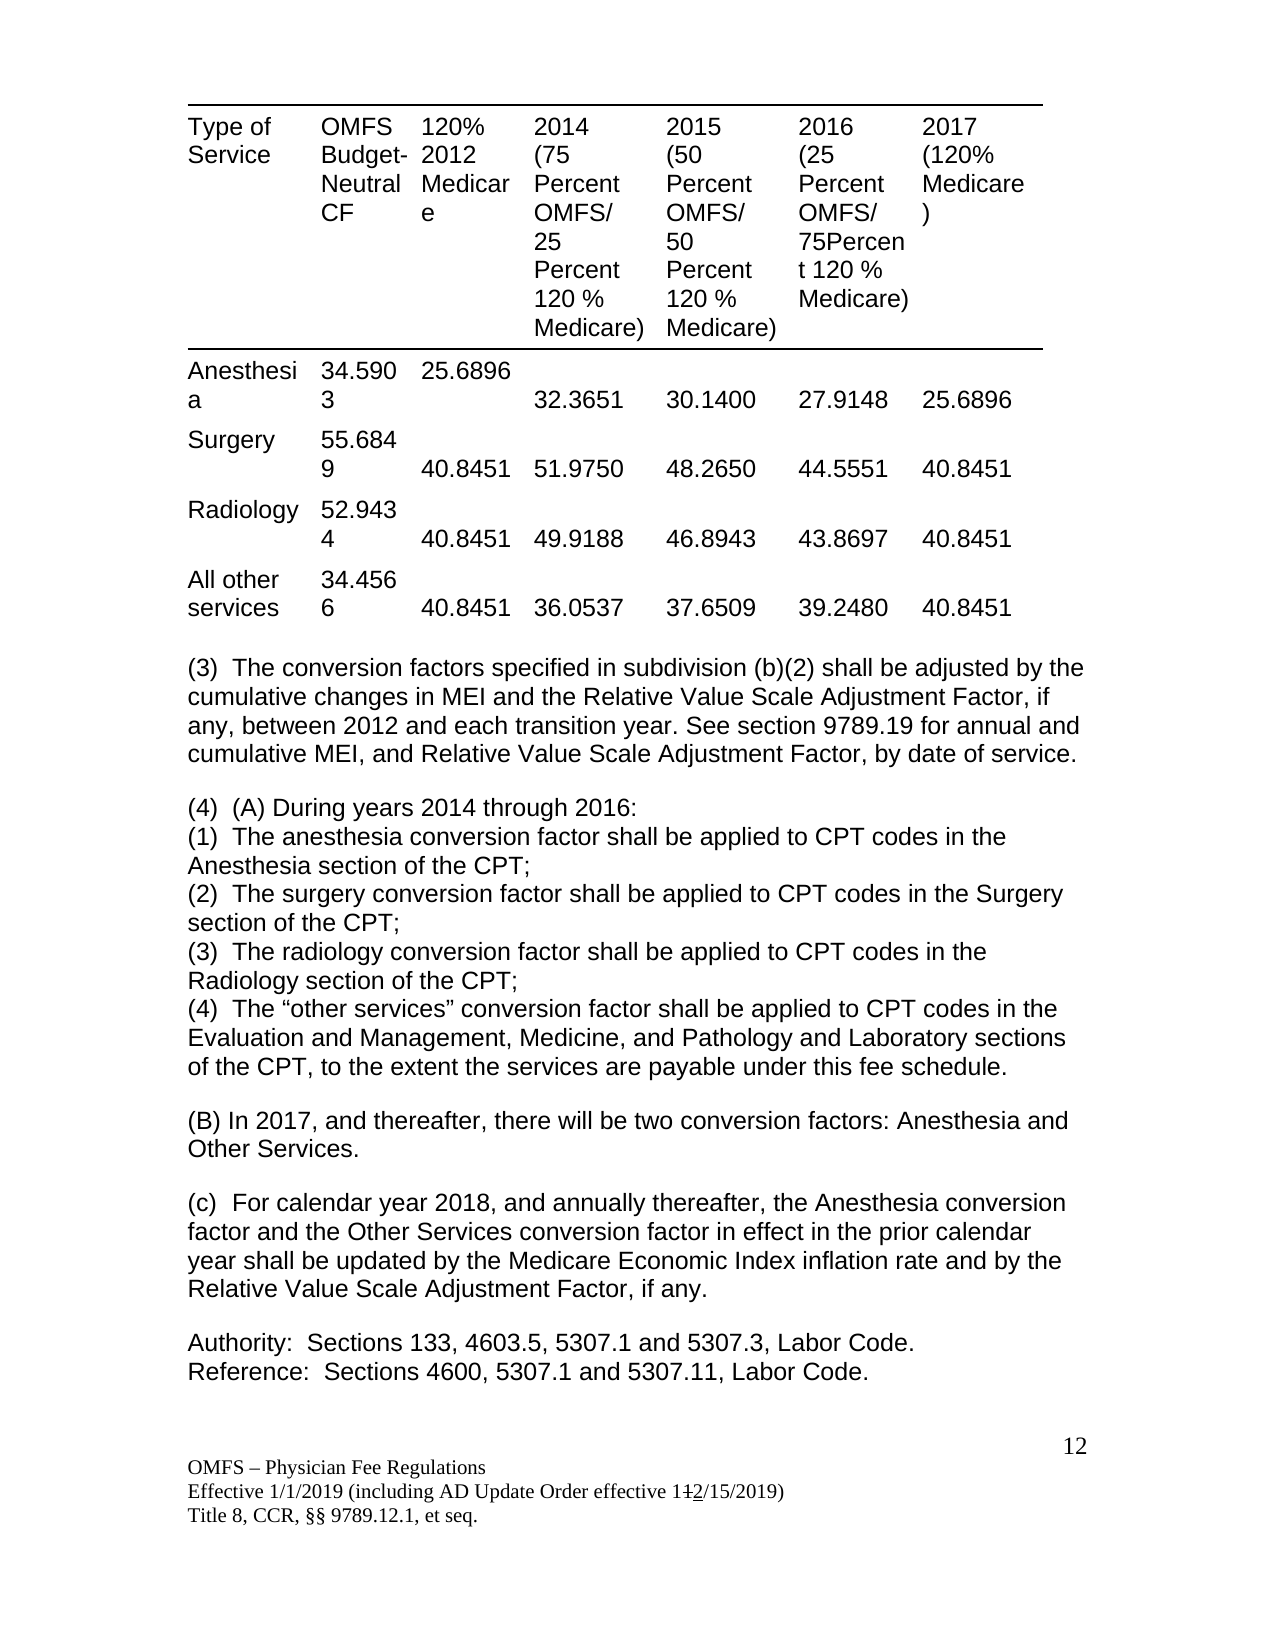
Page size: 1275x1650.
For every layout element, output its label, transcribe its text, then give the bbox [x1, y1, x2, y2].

list The anesthesia conversion factor shall be applied to CPT codes in the Anesthesia section of the CPT; [187, 822, 1087, 879]
table_cell 51.9750 [534, 419, 666, 489]
table_cell 55.6849 [321, 419, 421, 489]
table_cell 25.6896 [922, 350, 1042, 419]
list For calendar year 2018, and annually thereafter, the Anesthesia conversion factor and the Other Services conversion factor in effect in the prior calendar year shall be updated by the Medicare Economic Index inflation rate and by the Relative Value Scale Adjustment Factor, if any. [187, 1188, 1087, 1303]
table_header OMFS Budget-Neutral CF [321, 106, 421, 348]
table_cell 43.8697 [798, 489, 922, 558]
table_cell 40.8451 [922, 419, 1042, 489]
list The “other services” conversion factor shall be applied to CPT codes in the Evaluation and Management, Medicine, and Pathology and Laboratory sections of the CPT, to the extent the services are payable under this fee schedule. [187, 994, 1087, 1081]
table_cell 46.8943 [666, 489, 798, 558]
table_cell 49.9188 [534, 489, 666, 558]
list (B) In 2017, and thereafter, there will be two conversion factors: Anesthesia and Other Services. [187, 1106, 1087, 1163]
table_header 2015 (50 Percent OMFS/ 50 Percent 120 % Medicare) [666, 106, 798, 348]
list The conversion factors specified in subdivision (b)(2) shall be adjusted by the cumulative changes in MEI and the Relative Value Scale Adjustment Factor, if any, between 2012 and each transition year. See section 9789.19 for annual and cumulative MEI, and Relative Value Scale Adjustment Factor, by date of service. [187, 653, 1087, 768]
table_cell 34.4566 [321, 559, 421, 628]
table_cell 40.8451 [421, 489, 533, 558]
table_cell 36.0537 [534, 559, 666, 628]
list The radiology conversion factor shall be applied to CPT codes in the Radiology section of the CPT; [187, 937, 1087, 994]
list The surgery conversion factor shall be applied to CPT codes in the Surgery section of the CPT; [187, 879, 1087, 937]
table_cell 44.5551 [798, 419, 922, 489]
table_cell 48.2650 [666, 419, 798, 489]
table_cell All other services [188, 559, 321, 628]
table_cell 27.9148 [798, 350, 922, 419]
table_cell 40.8451 [421, 419, 533, 489]
table_cell 37.6509 [666, 559, 798, 628]
table_cell 30.1400 [666, 350, 798, 419]
text Authority: Sections 133, 4603.5, 5307.1 and 5307.3, Labor Code. [187, 1328, 1087, 1357]
table_header 2017 (120% Medicare) [922, 106, 1042, 348]
text Reference: Sections 4600, 5307.1 and 5307.11, Labor Code. [187, 1357, 1087, 1386]
table_cell Surgery [188, 419, 321, 489]
table_header 2016 (25 Percent OMFS/ 75Percent 120 % Medicare) [798, 106, 922, 348]
table_cell 34.5903 [321, 350, 421, 419]
table_cell Radiology [188, 489, 321, 558]
table_header Type of Service [188, 106, 321, 348]
table_cell 40.8451 [922, 489, 1042, 558]
table_cell 39.2480 [798, 559, 922, 628]
table_cell 32.3651 [534, 350, 666, 419]
table_cell 52.9434 [321, 489, 421, 558]
table_header 120% 2012 Medicare [421, 106, 533, 348]
list (A) During years 2014 through 2016: [187, 793, 1087, 822]
table_cell 40.8451 [421, 559, 533, 628]
table_cell 25.6896 [421, 350, 533, 419]
table_cell 40.8451 [922, 559, 1042, 628]
table_cell Anesthesia [188, 350, 321, 419]
table_header 2014 (75 Percent OMFS/ 25 Percent 120 % Medicare) [534, 106, 666, 348]
